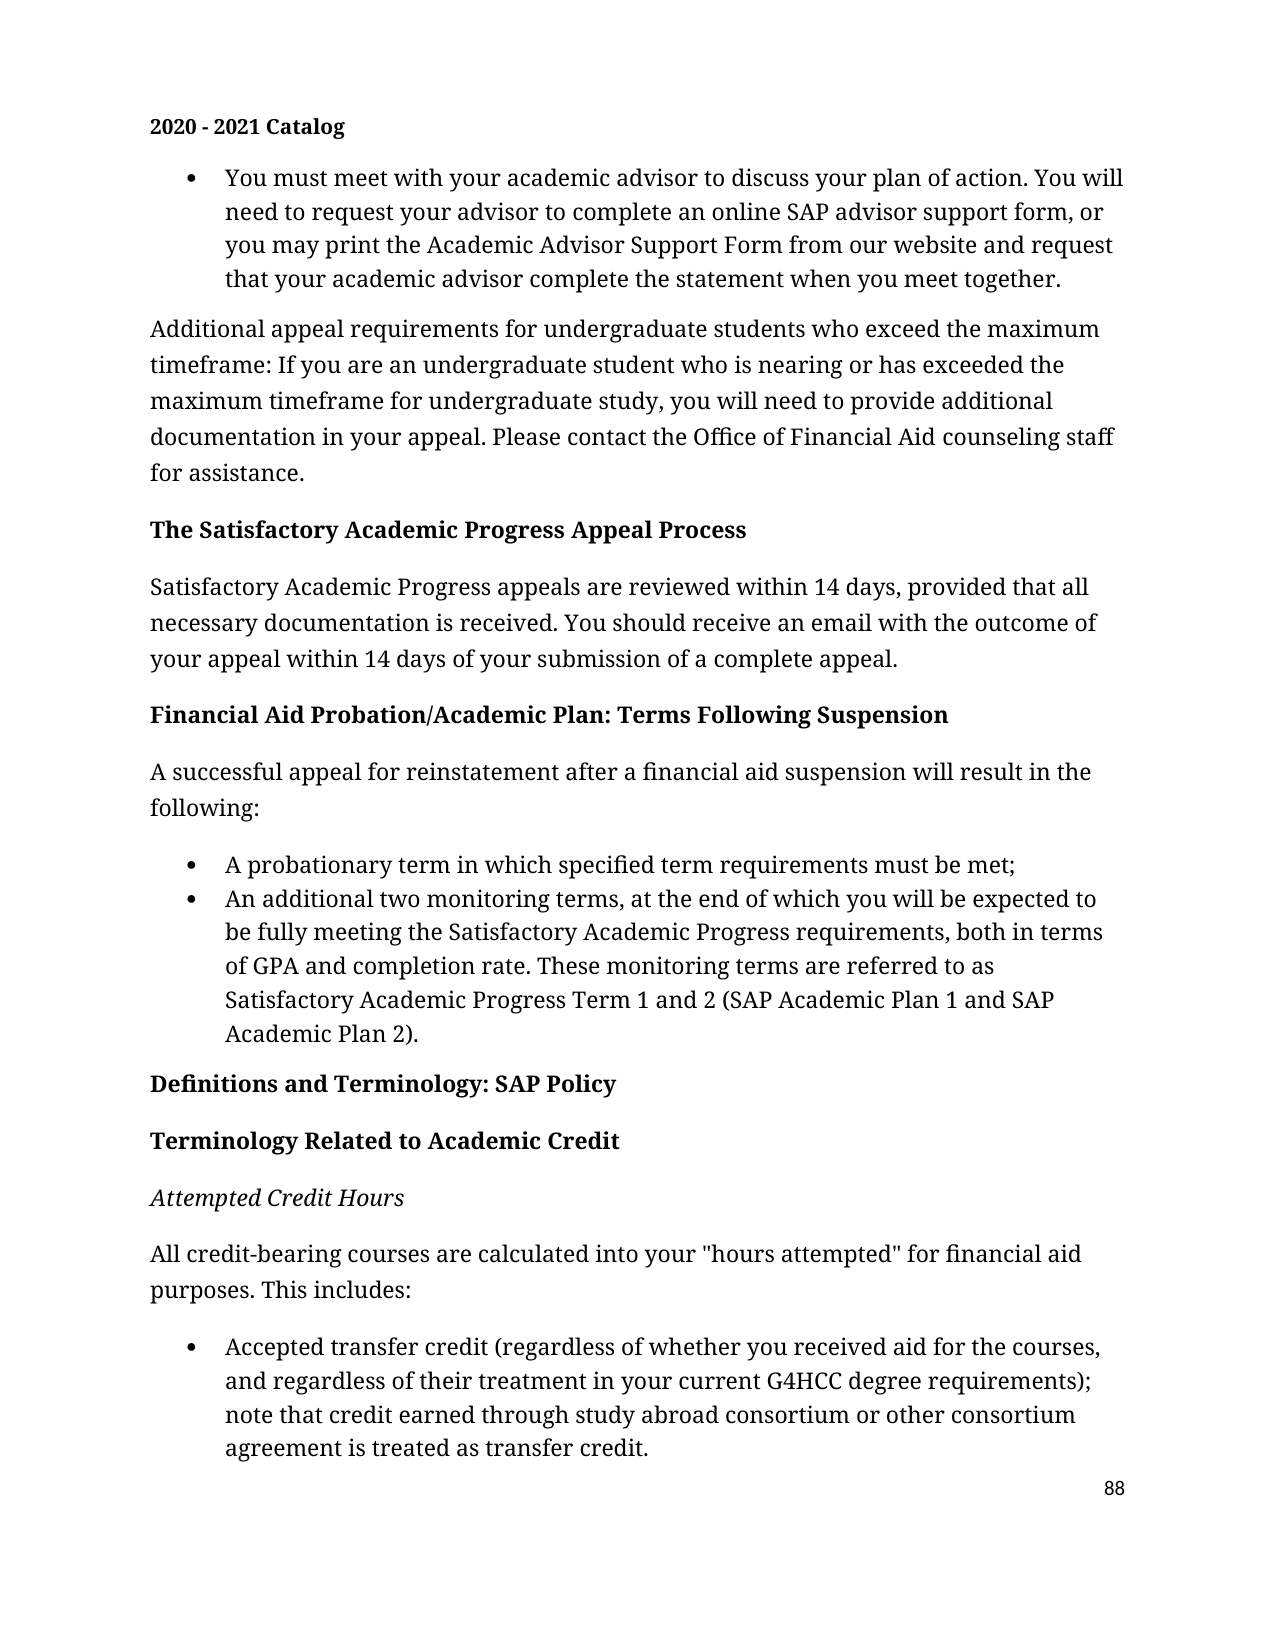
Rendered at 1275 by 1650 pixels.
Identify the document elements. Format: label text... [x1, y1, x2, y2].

text All credit-bearing courses are calculated into your "hours attempted" for financial aid purposes. This includes: [150, 1238, 1125, 1306]
text Attempted Credit Hours [150, 1182, 1125, 1213]
text Terminology Related to Academic Credit [150, 1125, 1125, 1156]
list You must meet with your academic advisor to discuss your plan of action. You will need to request your advisor to complete an online SAP advisor support form, or you may print the Academic Advisor Support Form from our website and request that your academic advisor complete the statement when you meet together. [187, 162, 1125, 294]
text Financial Aid Probation/Academic Plan: Terms Following Suspension [150, 699, 1125, 731]
list Accepted transfer credit (regardless of whether you received aid for the courses, and regardless of their treatment in your current G4HCC degree requirements); note that credit earned through study abroad consortium or other consortium agreement is treated as transfer credit. [187, 1331, 1125, 1463]
text A successful appeal for reinstatement after a financial aid suspension will result in the following: [150, 756, 1125, 823]
list A probationary term in which specified term requirements must be met; [187, 849, 1125, 880]
list An additional two monitoring terms, at the end of which you will be expected to be fully meeting the Satisfactory Academic Progress requirements, both in terms of GPA and completion rate. These monitoring terms are referred to as Satisfactory Academic Progress Term 1 and 2 (SAP Academic Plan 1 and SAP Academic Plan 2). [187, 883, 1125, 1049]
text The Satisfactory Academic Progress Appeal Process [150, 514, 1125, 545]
text Definitions and Terminology: SAP Policy [150, 1068, 1125, 1099]
text Additional appeal requirements for undergraduate students who exceed the maximum timeframe: If you are an undergraduate student who is nearing or has exceeded the maximum timeframe for undergraduate study, you will need to provide additional documentation in your appeal. Please contact the Office of Financial Aid​ counseling staff for assistance. [150, 313, 1125, 488]
text Satisfactory Academic Progress appeals are reviewed within 14 days, provided that all necessary documentation is received. You should receive an email with the outcome of your appeal within 14 days of your submission of a complete appeal. [150, 571, 1125, 674]
